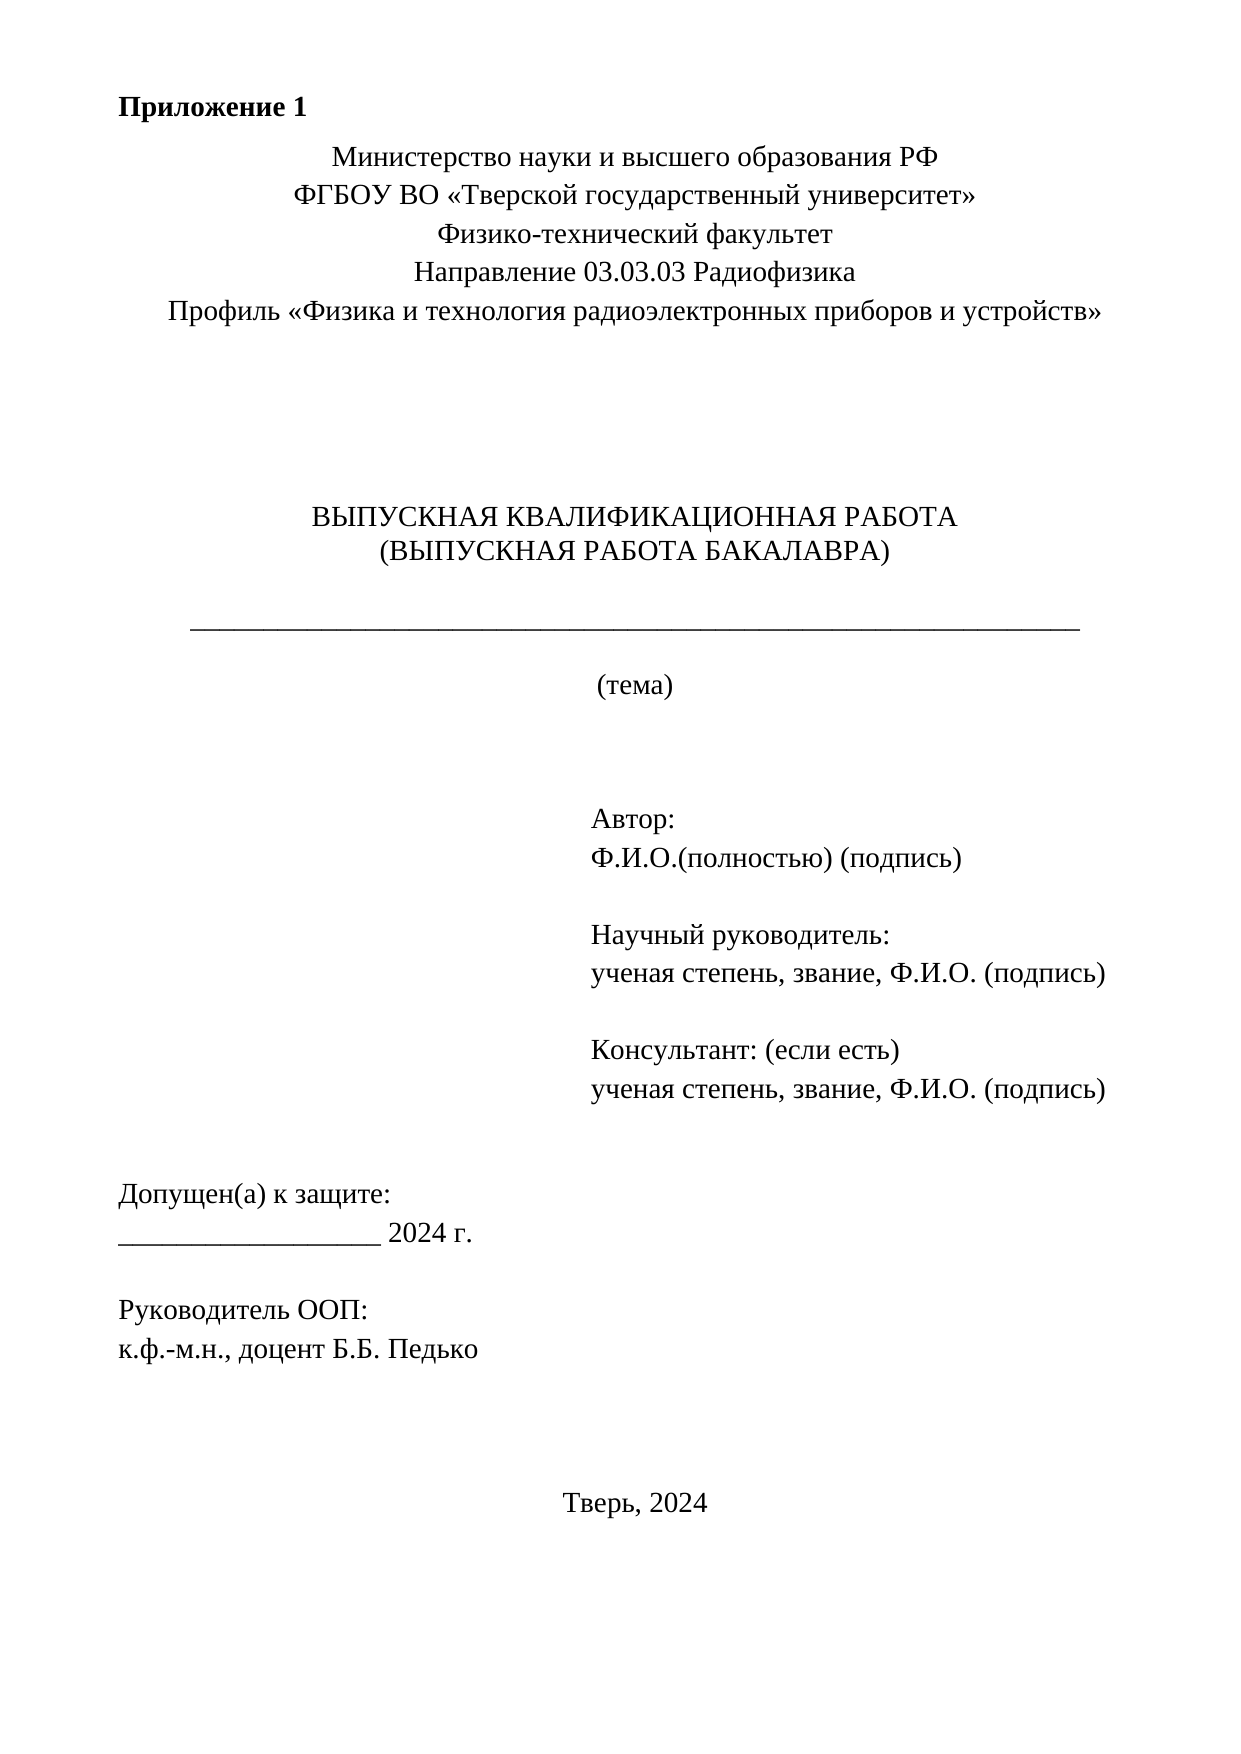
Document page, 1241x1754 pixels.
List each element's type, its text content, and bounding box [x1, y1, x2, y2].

text Ф.И.О.(полностью) (подпись) [591, 840, 1152, 873]
text ФГБОУ ВО «Тверской государственный университет» [118, 177, 1152, 211]
text ученая степень, звание, Ф.И.О. (подпись) [591, 1071, 1152, 1104]
text Консультант: (если есть) [591, 1032, 1152, 1066]
text ученая степень, звание, Ф.И.О. (подпись) [591, 955, 1152, 989]
text Министерство науки и высшего образования РФ [118, 139, 1152, 172]
text (ВЫПУСКНАЯ РАБОТА БАКАЛАВРА) [118, 533, 1152, 566]
text Тверь, 2024 [118, 1485, 1152, 1518]
text Автор: [591, 801, 1152, 835]
text Руководитель ООП: [118, 1292, 1152, 1326]
text Профиль «Физика и технология радиоэлектронных приборов и устройств» [118, 293, 1152, 327]
text Направление 03.03.03 Радиофизика [118, 254, 1152, 288]
text к.ф.-м.н., доцент Б.Б. Педько [118, 1331, 1152, 1364]
text (тема) [118, 667, 1152, 701]
text __________________ 2024 г. [118, 1215, 1152, 1249]
text ВЫПУСКНАЯ КВАЛИФИКАЦИОННАЯ РАБОТА [118, 499, 1152, 533]
text Физико-технический факультет [118, 216, 1152, 249]
text Допущен(а) к защите: [118, 1177, 1152, 1210]
text Приложение 1 [118, 89, 1152, 122]
text _____________________________________________________________ [118, 600, 1152, 633]
text Научный руководитель: [591, 917, 1152, 950]
